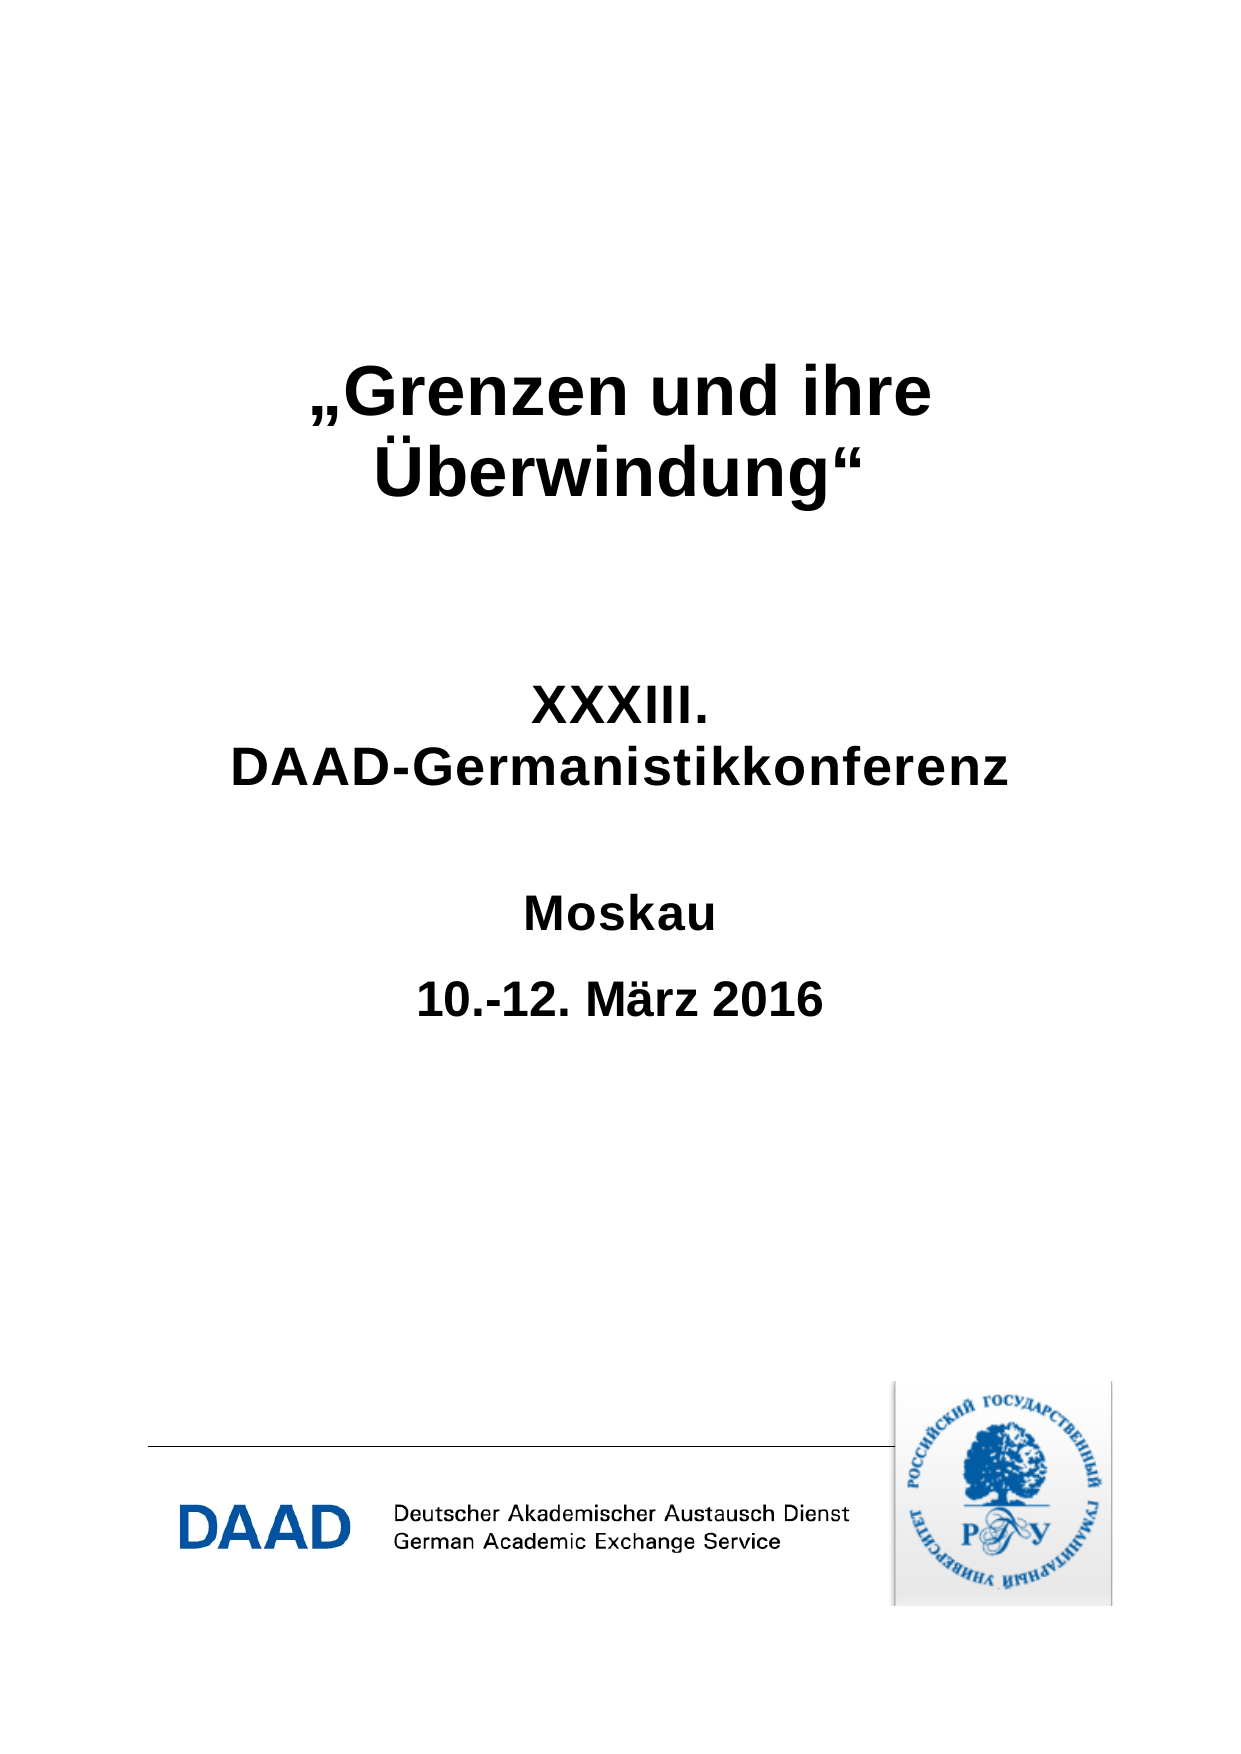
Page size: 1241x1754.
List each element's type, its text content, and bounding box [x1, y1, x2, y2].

subtitle DAAD-Germanistikkonferenz [148, 735, 1093, 797]
subtitle XXXIII. [148, 672, 1093, 735]
picture [889, 1381, 1113, 1606]
text 10.-12. März 2016 [148, 969, 1093, 1027]
title „Grenzen und ihre Überwindung“ [148, 349, 1093, 512]
subtitle Moskau [148, 883, 1093, 941]
picture [147, 1460, 879, 1596]
